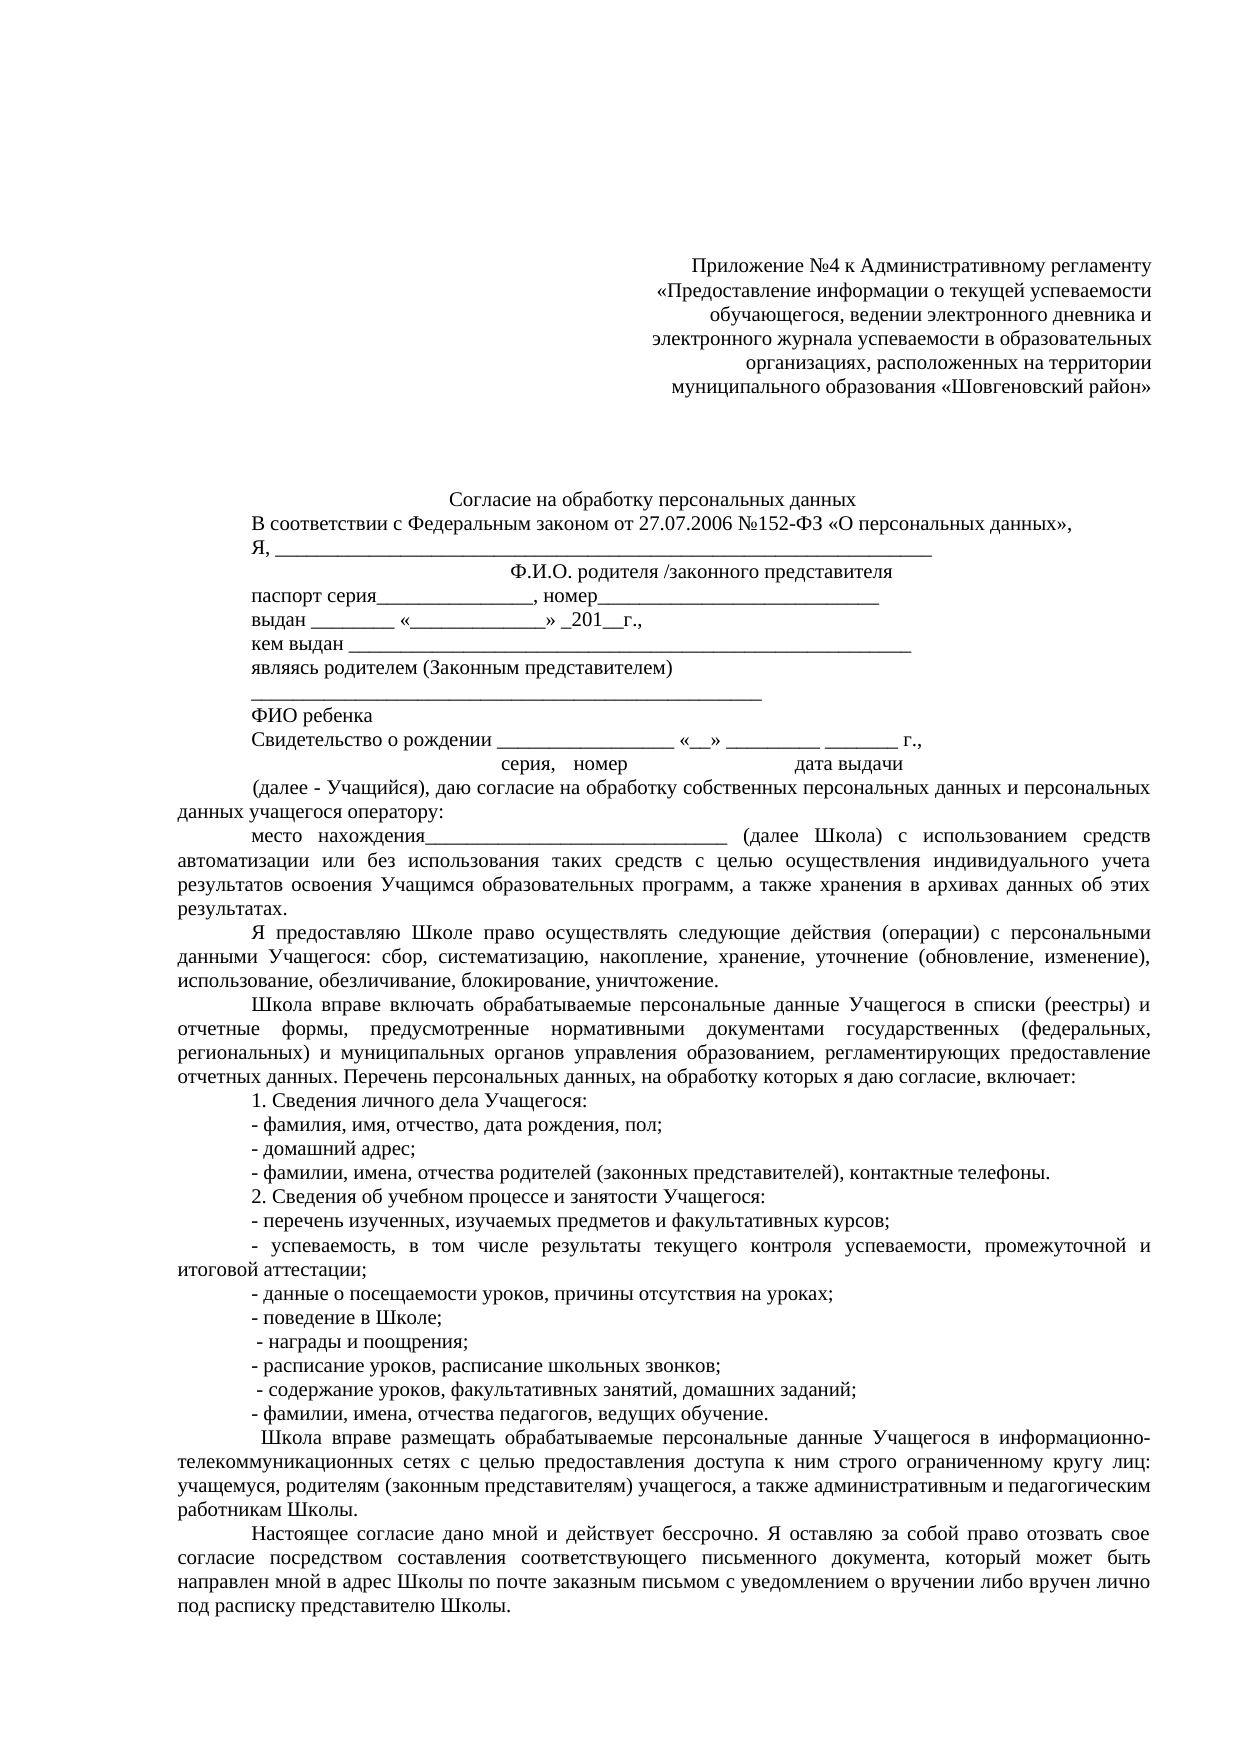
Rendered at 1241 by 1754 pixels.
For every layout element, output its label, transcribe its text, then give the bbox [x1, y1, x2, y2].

text - награды и поощрения; [177, 1329, 1152, 1353]
text - фамилии, имена, отчества педагогов, ведущих обучение. [177, 1401, 1152, 1425]
text - расписание уроков, расписание школьных звонков; [177, 1353, 1152, 1377]
text Я предоставляю Школе право осуществлять следующие действия (операции) с персональными данными Учащегося: сбор, систематизацию, накопление, хранение, уточнение (обновление, изменение), использование, обезличивание, блокирование, уничтожение. [177, 920, 1152, 992]
text паспорт серия_______________, номер___________________________ [177, 583, 1152, 607]
text (далее - Учащийся), даю согласие на обработку собственных персональных данных и персональных данных учащегося оператору: [177, 775, 1152, 823]
text Я, _______________________________________________________________ [177, 535, 1152, 559]
text ФИО ребенка [177, 703, 1152, 727]
text - домашний адрес; [177, 1136, 1152, 1160]
text Школа вправе размещать обрабатываемые персональные данные Учащегося в информационно-телекоммуникационных сетях с целью предоставления доступа к ним строго ограниченному кругу лиц: учащемуся, родителям (законным представителям) учащегося, а также административным и педагогическим работникам Школы. [177, 1425, 1152, 1521]
text «Предоставление информации о текущей успеваемости [177, 277, 1152, 302]
text Настоящее согласие дано мной и действует бессрочно. Я оставляю за собой право отозвать свое согласие посредством составления соответствующего письменного документа, который может быть направлен мной в адрес Школы по почте заказным письмом с уведомлением о вручении либо вручен лично под расписку представителю Школы. [177, 1521, 1152, 1617]
text обучающегося, ведении электронного дневника и [177, 302, 1152, 326]
text В соответствии с Федеральным законом от 27.07.2006 №152-ФЗ «О персональных данных», [177, 511, 1152, 535]
text серия, номер дата выдачи [177, 751, 1152, 775]
text являясь родителем (Законным представителем) [177, 655, 1152, 679]
text выдан ________ «_____________» _201__г., [177, 607, 1152, 631]
text - содержание уроков, факультативных занятий, домашних заданий; [177, 1377, 1152, 1401]
text - перечень изученных, изучаемых предметов и факультативных курсов; [177, 1208, 1152, 1232]
text место нахождения_____________________________ (далее Школа) с использованием средств автоматизации или без использования таких средств с целью осуществления индивидуального учета результатов освоения Учащимся образовательных программ, а также хранения в архивах данных об этих результатах. [177, 823, 1152, 920]
text Приложение №4 к Административному регламенту [177, 253, 1152, 277]
text 1. Сведения личного дела Учащегося: [177, 1088, 1152, 1112]
text электронного журнала успеваемости в образовательных [177, 326, 1152, 350]
text муниципального образования «Шовгеновский район» [177, 374, 1152, 398]
text _________________________________________________ [177, 679, 1152, 703]
text - данные о посещаемости уроков, причины отсутствия на уроках; [177, 1281, 1152, 1305]
text Согласие на обработку персональных данных [118, 487, 1152, 511]
text кем выдан ______________________________________________________ [177, 631, 1152, 655]
text организациях, расположенных на территории [177, 350, 1152, 374]
text Свидетельство о рождении _________________ «__» _________ _______ г., [177, 727, 1152, 751]
text Ф.И.О. родителя /законного представителя [177, 559, 1152, 583]
text - фамилии, имена, отчества родителей (законных представителей), контактные телефоны. [177, 1160, 1152, 1184]
text - фамилия, имя, отчество, дата рождения, пол; [177, 1112, 1152, 1136]
text Школа вправе включать обрабатываемые персональные данные Учащегося в списки (реестры) и отчетные формы, предусмотренные нормативными документами государственных (федеральных, региональных) и муниципальных органов управления образованием, регламентирующих предоставление отчетных данных. Перечень персональных данных, на обработку которых я даю согласие, включает: [177, 992, 1152, 1088]
text - успеваемость, в том числе результаты текущего контроля успеваемости, промежуточной и итоговой аттестации; [177, 1232, 1152, 1281]
text - поведение в Школе; [177, 1305, 1152, 1329]
text 2. Сведения об учебном процессе и занятости Учащегося: [177, 1184, 1152, 1208]
